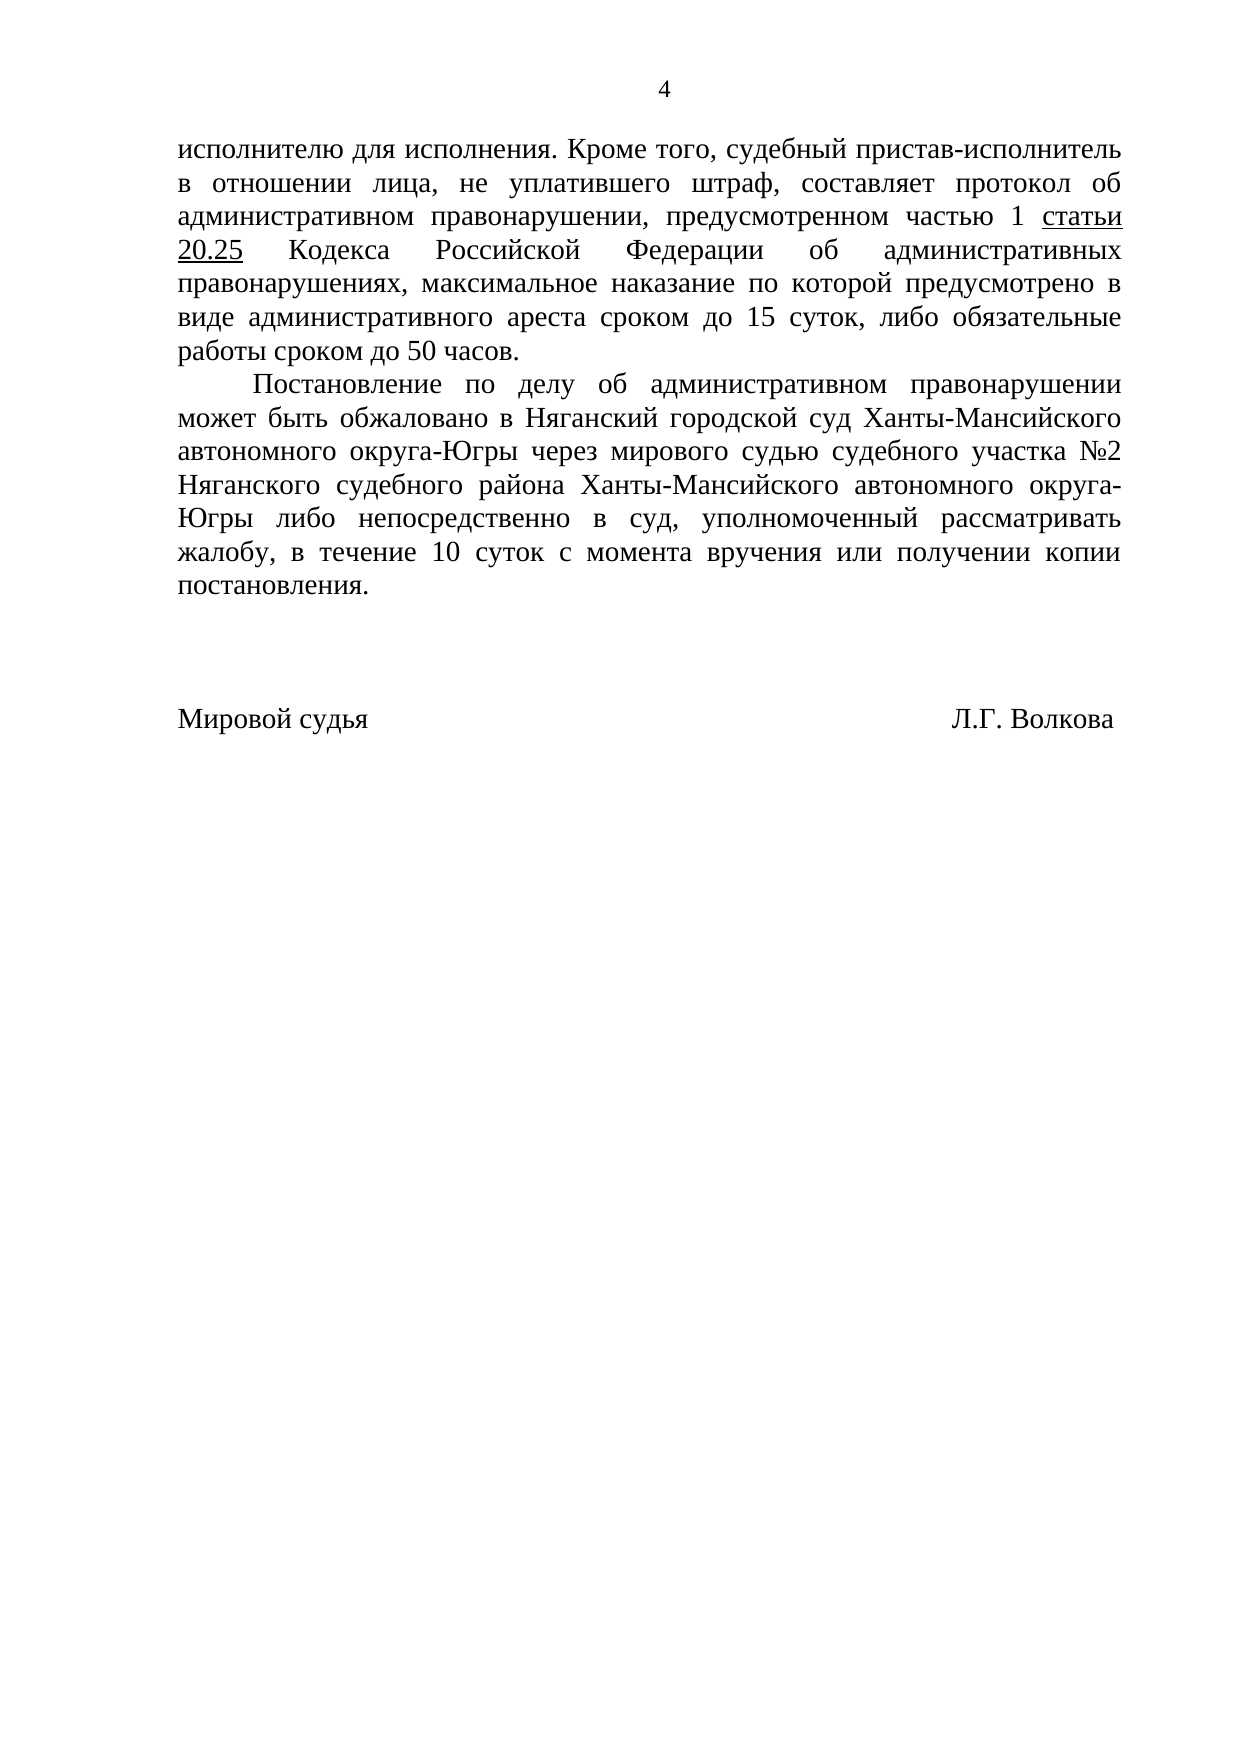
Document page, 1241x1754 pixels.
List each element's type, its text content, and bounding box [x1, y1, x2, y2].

text Постановление по делу об административном правонарушении может быть обжаловано в Няганский городской суд Ханты-Мансийского автономного округа-Югры через мирового судью судебного участка №2 Няганского судебного района Ханты-Мансийского автономного округа-Югры либо непосредственно в суд, уполномоченный рассматривать жалобу, в течение 10 суток с момента вручения или получении копии постановления. [177, 366, 1122, 601]
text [177, 131, 1122, 366]
text Мировой судья Л.Г. Волкова [177, 702, 1122, 735]
